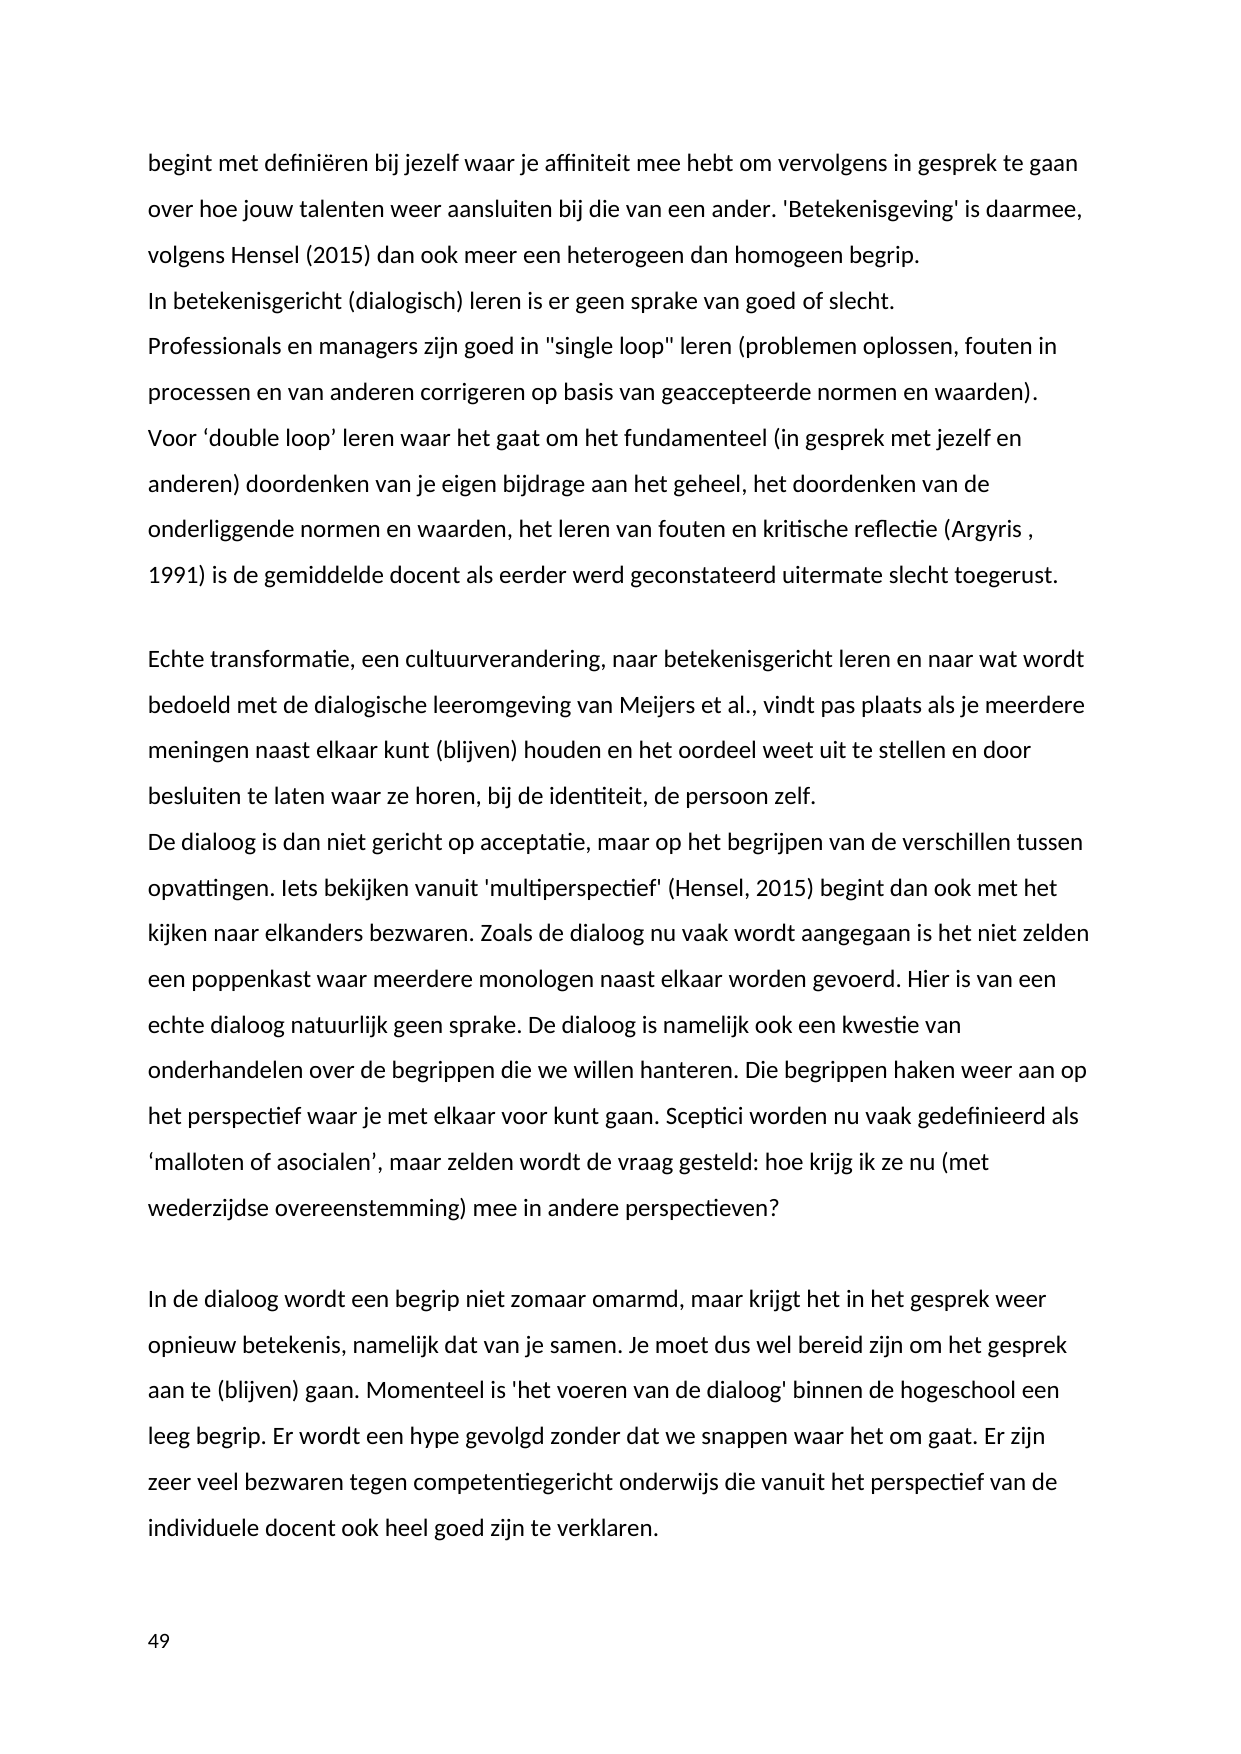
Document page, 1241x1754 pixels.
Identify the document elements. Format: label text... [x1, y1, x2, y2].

text In de dialoog wordt een begrip niet zomaar omarmd, maar krijgt het in het gesprek weer opnieuw betekenis, namelijk dat van je samen. Je moet dus wel bereid zijn om het gesprek aan te (blijven) gaan. Momenteel is 'het voeren van de dialoog' binnen de hogeschool een leeg begrip. Er wordt een hype gevolgd zonder dat we snappen waar het om gaat. Er zijn zeer veel bezwaren tegen competentiegericht onderwijs die vanuit het perspectief van de individuele docent ook heel goed zijn te verklaren. [148, 1283, 1093, 1542]
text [148, 148, 1093, 630]
text Echte transformatie, een cultuurverandering, naar betekenisgericht leren en naar wat wordt bedoeld met de dialogische leeromgeving van Meijers et al., vindt pas plaats als je meerdere meningen naast elkaar kunt (blijven) houden en het oordeel weet uit te stellen en door besluiten te laten waar ze horen, bij de identiteit, de persoon zelf. De dialoog is dan niet gericht op acceptatie, maar op het begrijpen van de verschillen tussen opvattingen. Iets bekijken vanuit 'multiperspectief' (Hensel, 2015) begint dan ook met het kijken naar elkanders bezwaren. Zoals de dialoog nu vaak wordt aangegaan is het niet zelden een poppenkast waar meerdere monologen naast elkaar worden gevoerd. Hier is van een echte dialoog natuurlijk geen sprake. De dialoog is namelijk ook een kwestie van onderhandelen over de begrippen die we willen hanteren. Die begrippen haken weer aan op het perspectief waar je met elkaar voor kunt gaan. Sceptici worden nu vaak gedefinieerd als ‘malloten of asocialen’, maar zelden wordt de vraag gesteld: hoe krijg ik ze nu (met wederzijdse overeenstemming) mee in andere perspectieven? [148, 643, 1093, 1222]
